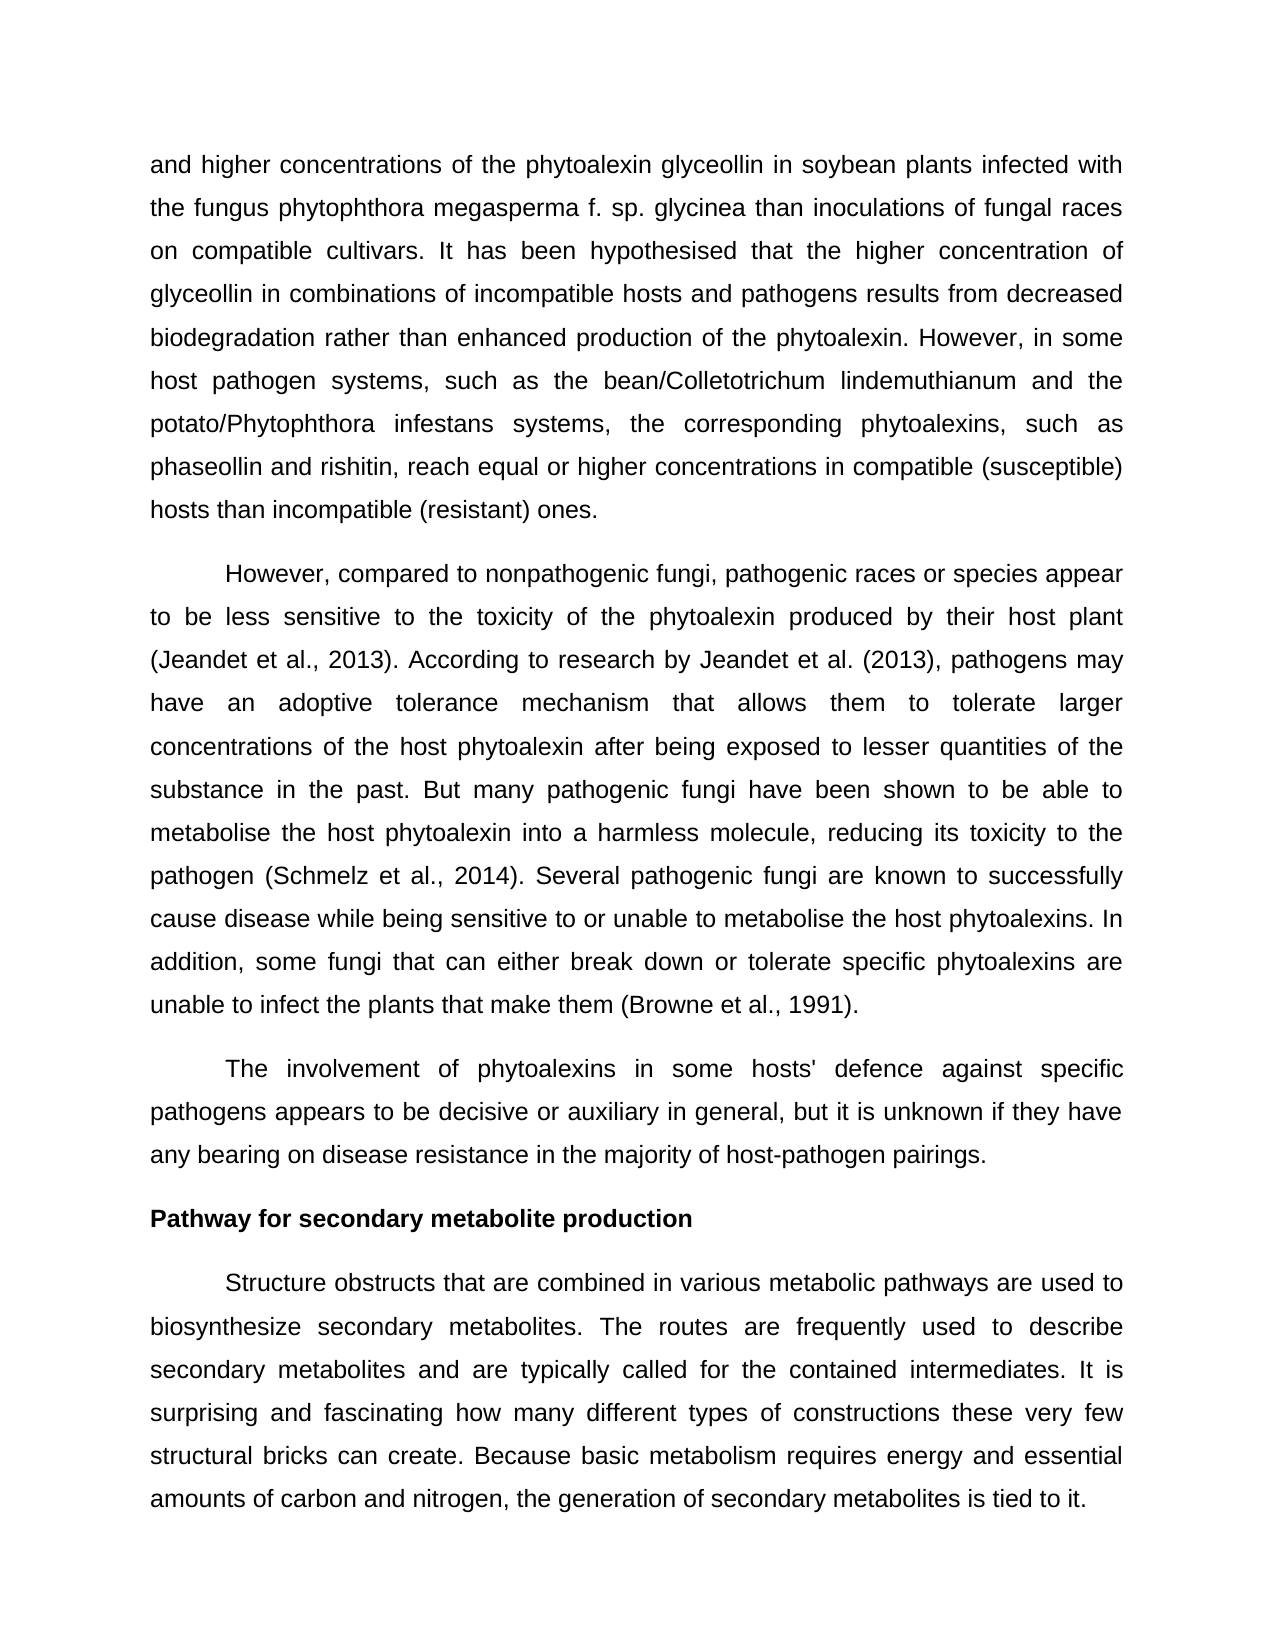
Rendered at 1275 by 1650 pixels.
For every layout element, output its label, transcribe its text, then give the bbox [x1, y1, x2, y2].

text Pathway for secondary metabolite production [150, 1204, 1125, 1233]
text The involvement of phytoalexins in some hosts' defence against specific pathogens appears to be decisive or auxiliary in general, but it is unknown if they have any bearing on disease resistance in the majority of host-pathogen pairings. [150, 1054, 1125, 1169]
text However, compared to nonpathogenic fungi, pathogenic races or species appear to be less sensitive to the toxicity of the phytoalexin produced by their host plant (Jeandet et al., 2013). According to research by Jeandet et al. (2013), pathogens may have an adoptive tolerance mechanism that allows them to tolerate larger concentrations of the host phytoalexin after being exposed to lesser quantities of the substance in the past. But many pathogenic fungi have been shown to be able to metabolise the host phytoalexin into a harmless molecule, reducing its toxicity to the pathogen (Schmelz et al., 2014). Several pathogenic fungi are known to successfully cause disease while being sensitive to or unable to metabolise the host phytoalexins. In addition, some fungi that can either break down or tolerate specific phytoalexins are unable to infect the plants that make them (Browne et al., 1991). [150, 559, 1125, 1019]
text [150, 150, 1125, 524]
text Structure obstructs that are combined in various metabolic pathways are used to biosynthesize secondary metabolites. The routes are frequently used to describe secondary metabolites and are typically called for the contained intermediates. It is surprising and fascinating how many different types of constructions these very few structural bricks can create. Because basic metabolism requires energy and essential amounts of carbon and nitrogen, the generation of secondary metabolites is tied to it. [150, 1268, 1125, 1513]
